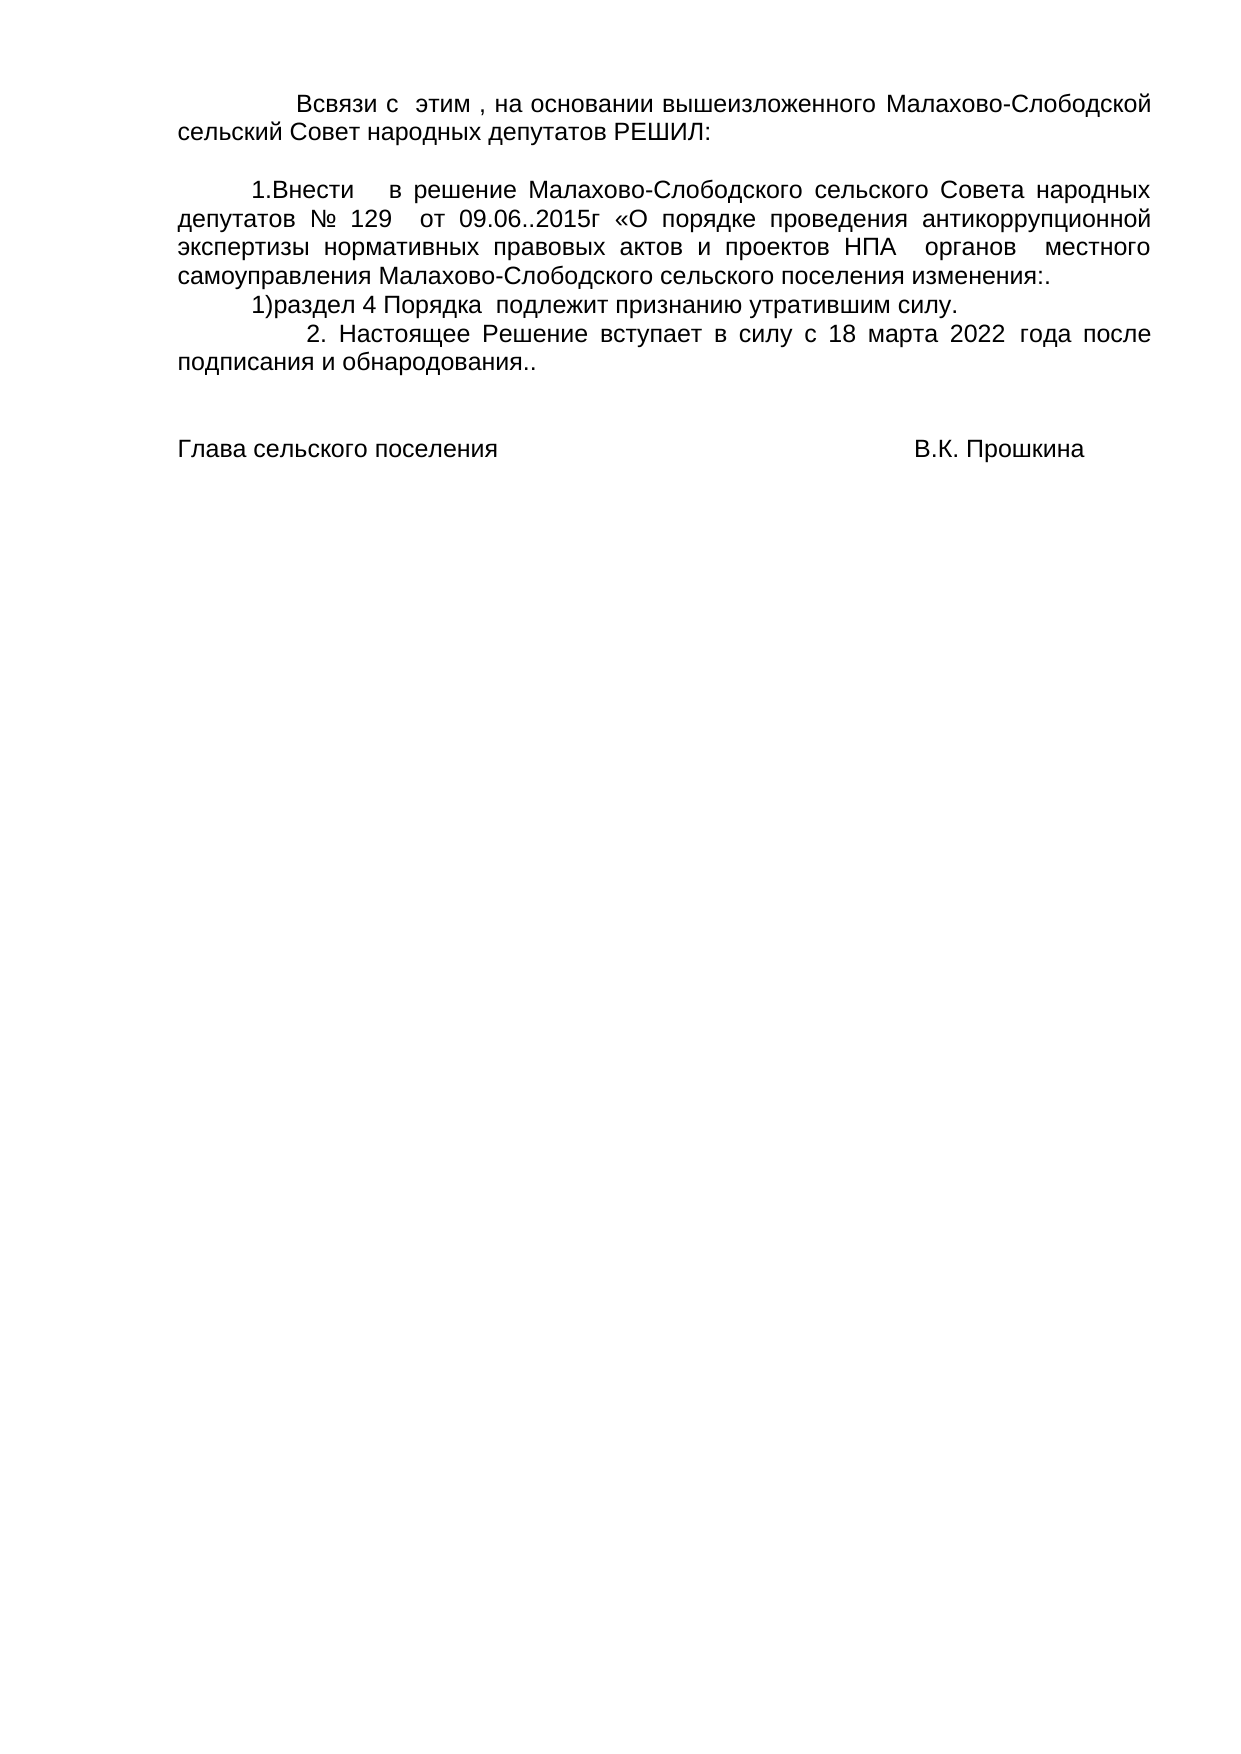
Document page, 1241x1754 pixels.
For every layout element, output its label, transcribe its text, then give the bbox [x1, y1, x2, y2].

text Всвязи с этим , на основании вышеизложенного Малахово-Слободской сельский Совет народных депутатов РЕШИЛ: [177, 89, 1152, 146]
text 2. Настоящее Решение вступает в силу с 18 марта 2022 года после подписания и обнародования.. [177, 319, 1152, 376]
text Глава сельского поселения В.К. Прошкина [177, 434, 1152, 462]
text 1)раздел 4 Порядка подлежит признанию утратившим силу. [177, 290, 1152, 319]
text 1.Внести в решение Малахово-Слободского сельского Совета народных депутатов № 129 от 09.06..2015г «О порядке проведения антикоррупционной экспертизы нормативных правовых актов и проектов НПА органов местного самоуправления Малахово-Слободского сельского поселения изменения:. [177, 175, 1152, 290]
